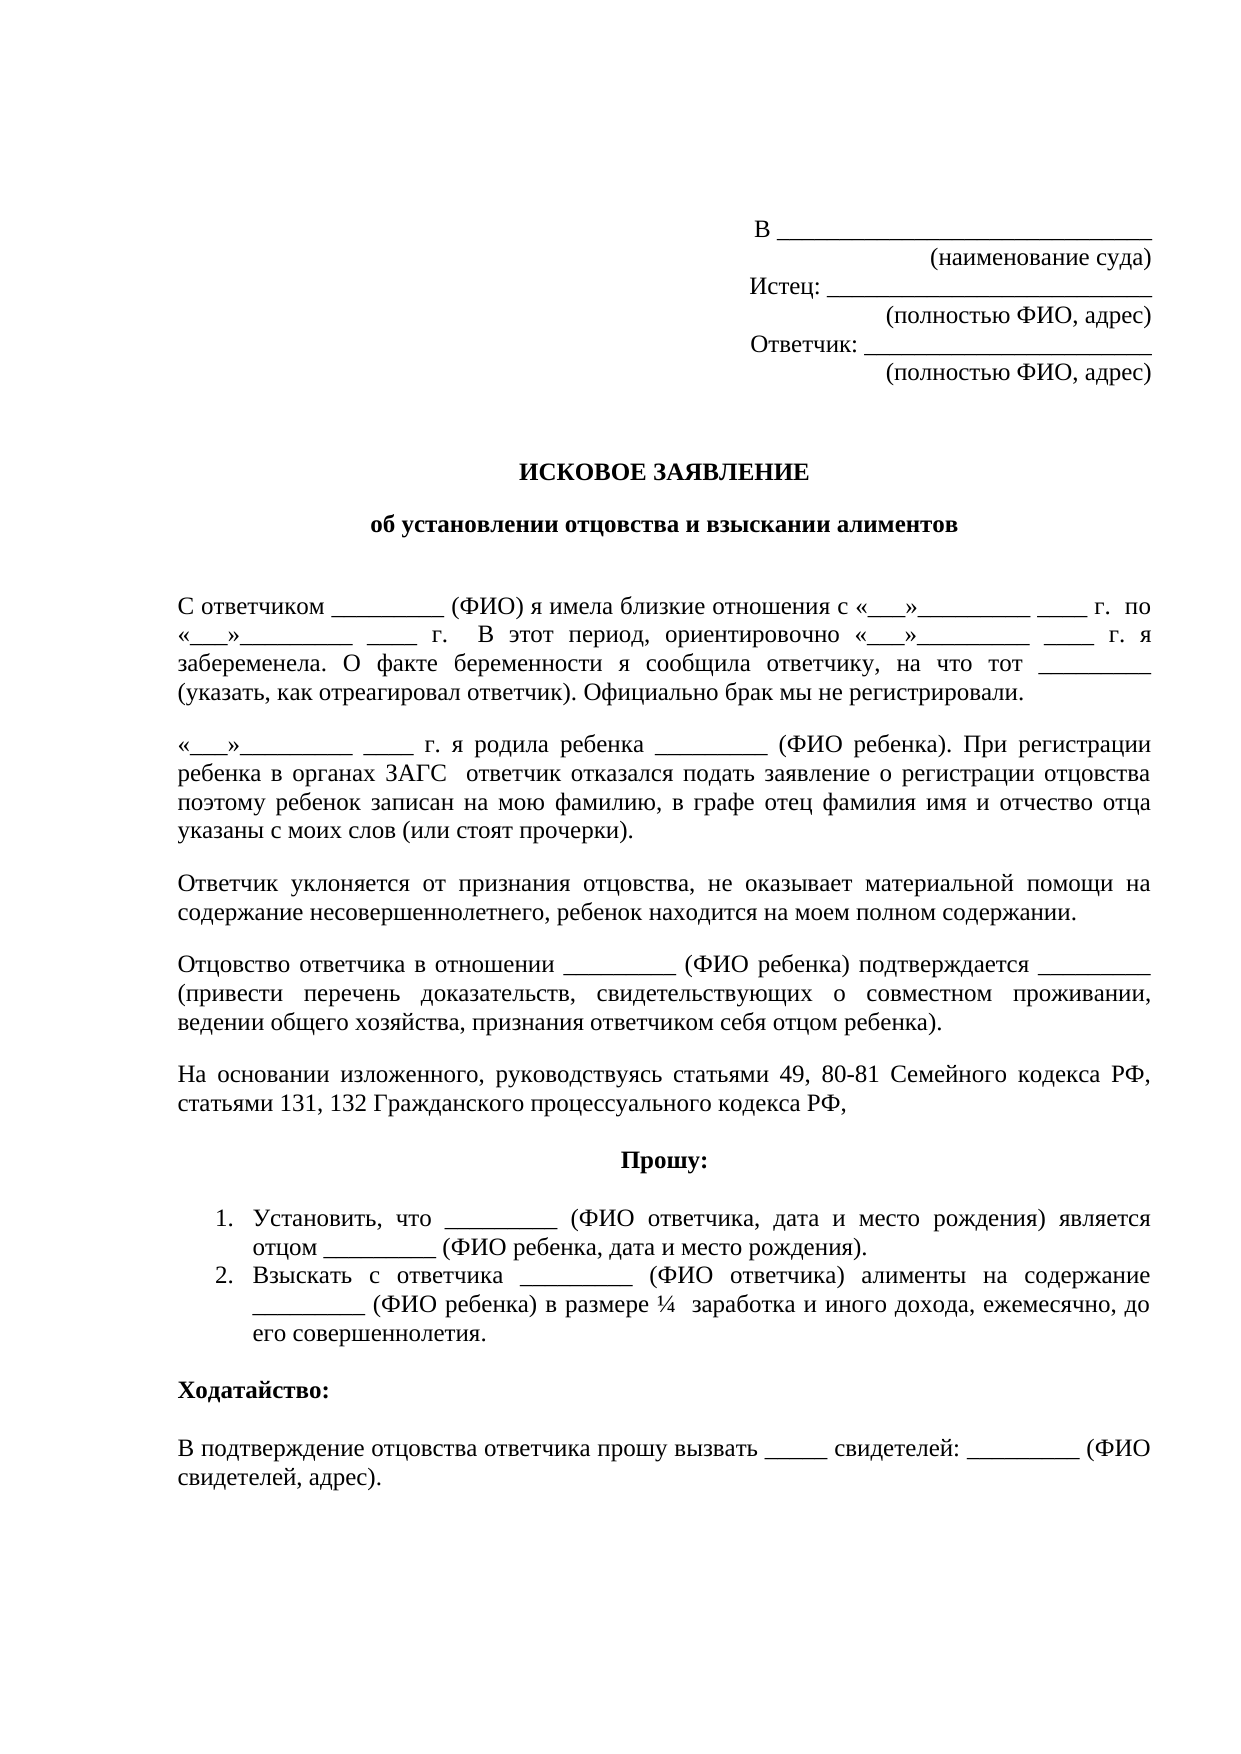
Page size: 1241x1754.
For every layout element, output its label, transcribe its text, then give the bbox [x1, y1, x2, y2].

text Прошу: [177, 1145, 1152, 1174]
text об установлении отцовства и взыскании алиментов [177, 509, 1152, 538]
text В ______________________________ [177, 214, 1152, 242]
text «___»_________ ____ г. я родила ребенка _________ (ФИО ребенка). При регистрации ребенка в органах ЗАГС ответчик отказался подать заявление о регистрации отцовства поэтому ребенок записан на мою фамилию, в графе отец фамилия имя и отчество отца указаны с моих слов (или стоят прочерки). [177, 729, 1152, 844]
text (наименование суда) [177, 242, 1152, 271]
text Ответчик: _______________________ [177, 329, 1152, 357]
text Истец: __________________________ [177, 271, 1152, 300]
text Ходатайство: [177, 1375, 1152, 1404]
text (полностью ФИО, адрес) [177, 357, 1152, 386]
list Установить, что _________ (ФИО ответчика, дата и место рождения) является отцом _________ (ФИО ребенка, дата и место рождения). [215, 1203, 1152, 1260]
list Взыскать с ответчика _________ (ФИО ответчика) алименты на содержание _________ (ФИО ребенка) в размере ¼ заработка и иного дохода, ежемесячно, до его совершеннолетия. [215, 1260, 1152, 1347]
text Отцовство ответчика в отношении _________ (ФИО ребенка) подтверждается _________ (привести перечень доказательств, свидетельствующих о совместном проживании, ведении общего хозяйства, признания ответчиком себя отцом ребенка). [177, 949, 1152, 1035]
text ИСКОВОЕ ЗАЯВЛЕНИЕ [177, 457, 1152, 486]
text Ответчик уклоняется от признания отцовства, не оказывает материальной помощи на содержание несовершеннолетнего, ребенок находится на моем полном содержании. [177, 868, 1152, 926]
text С ответчиком _________ (ФИО) я имела близкие отношения с «___»_________ ____ г. по «___»_________ ____ г. В этот период, ориентировочно «___»_________ ____ г. я забеременела. О факте беременности я сообщила ответчику, на что тот _________ (указать, как отреагировал ответчик). Официально брак мы не регистрировали. [177, 591, 1152, 706]
text На основании изложенного, руководствуясь статьями 49, 80-81 Семейного кодекса РФ, статьями 131, 132 Гражданского процессуального кодекса РФ, [177, 1059, 1152, 1117]
text (полностью ФИО, адрес) [177, 300, 1152, 329]
text В подтверждение отцовства ответчика прошу вызвать _____ свидетелей: _________ (ФИО свидетелей, адрес). [177, 1433, 1152, 1490]
